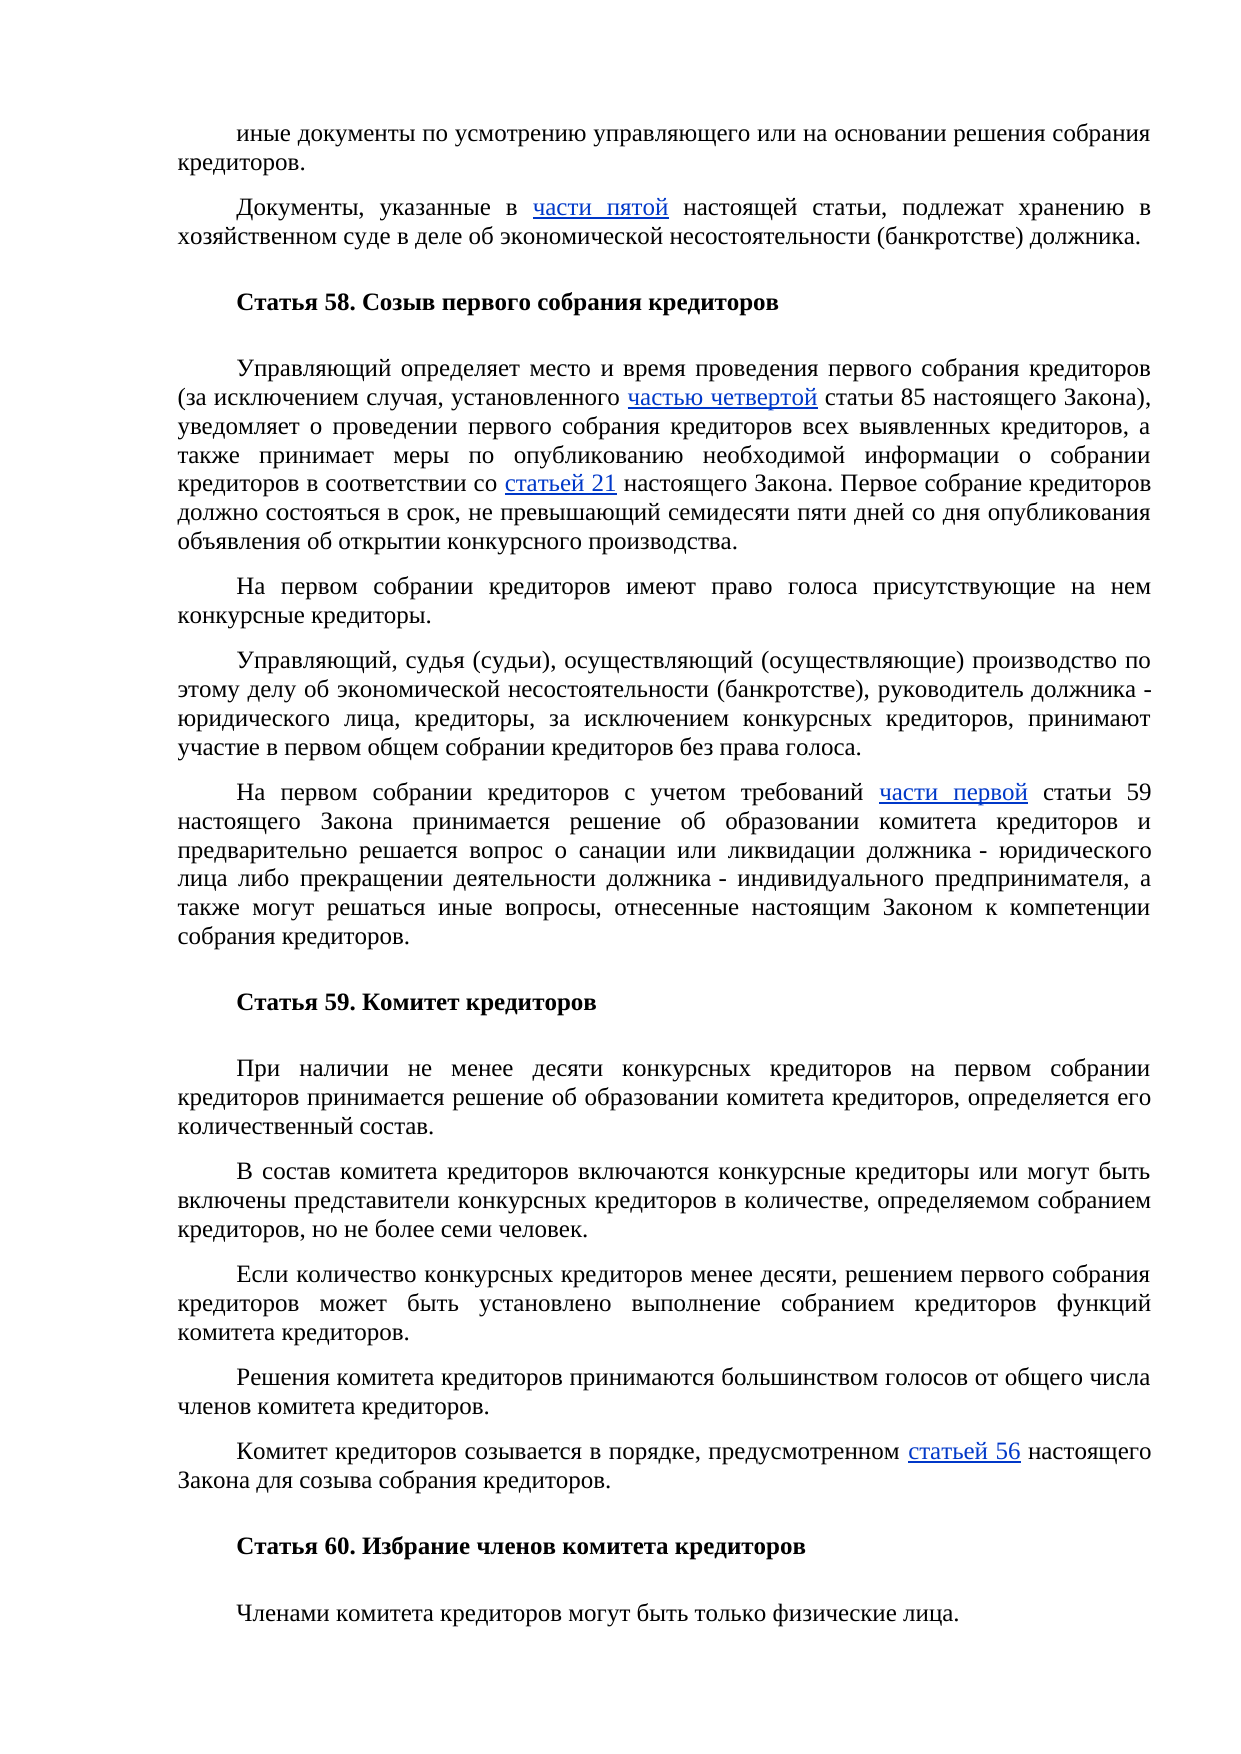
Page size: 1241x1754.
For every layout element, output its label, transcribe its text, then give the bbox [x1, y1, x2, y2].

text Управляющий определяет место и время проведения первого собрания кредиторов (за исключением случая, установленного частью четвертой статьи 85 настоящего Закона), уведомляет о проведении первого собрания кредиторов всех выявленных кредиторов, а также принимает меры по опубликованию необходимой информации о собрании кредиторов в соответствии со статьей 21 настоящего Закона. Первое собрание кредиторов должно состояться в срок, не превышающий семидесяти пяти дней со дня опубликования объявления об открытии конкурсного производства. [177, 353, 1152, 555]
text Статья 58. Созыв первого собрания кредиторов [236, 287, 1152, 316]
text Документы, указанные в части пятой настоящей статьи, подлежат хранению в хозяйственном суде в деле об экономической несостоятельности (банкротстве) должника. [177, 192, 1152, 250]
text При наличии не менее десяти конкурсных кредиторов на первом собрании кредиторов принимается решение об образовании комитета кредиторов, определяется его количественный состав. [177, 1053, 1152, 1140]
text В состав комитета кредиторов включаются конкурсные кредиторы или могут быть включены представители конкурсных кредиторов в количестве, определяемом собранием кредиторов, но не более семи человек. [177, 1156, 1152, 1243]
text На первом собрании кредиторов имеют право голоса присутствующие на нем конкурсные кредиторы. [177, 571, 1152, 629]
text Управляющий, судья (судьи), осуществляющий (осуществляющие) производство по этому делу об экономической несостоятельности (банкротстве), руководитель должника - юридического лица, кредиторы, за исключением конкурсных кредиторов, принимают участие в первом общем собрании кредиторов без права голоса. [177, 646, 1152, 761]
text иные документы по усмотрению управляющего или на основании решения собрания кредиторов. [177, 118, 1152, 176]
text Статья 60. Избрание членов комитета кредиторов [236, 1531, 1152, 1560]
text Решения комитета кредиторов принимаются большинством голосов от общего числа членов комитета кредиторов. [177, 1362, 1152, 1420]
text Статья 59. Комитет кредиторов [236, 987, 1152, 1016]
text Членами комитета кредиторов могут быть только физические лица. [177, 1598, 1152, 1626]
text Комитет кредиторов созывается в порядке, предусмотренном статьей 56 настоящего Закона для созыва собрания кредиторов. [177, 1436, 1152, 1494]
text На первом собрании кредиторов с учетом требований части первой статьи 59 настоящего Закона принимается решение об образовании комитета кредиторов и предварительно решается вопрос о санации или ликвидации должника - юридического лица либо прекращении деятельности должника - индивидуального предпринимателя, а также могут решаться иные вопросы, отнесенные настоящим Законом к компетенции собрания кредиторов. [177, 777, 1152, 950]
text Если количество конкурсных кредиторов менее десяти, решением первого собрания кредиторов может быть установлено выполнение собранием кредиторов функций комитета кредиторов. [177, 1259, 1152, 1346]
